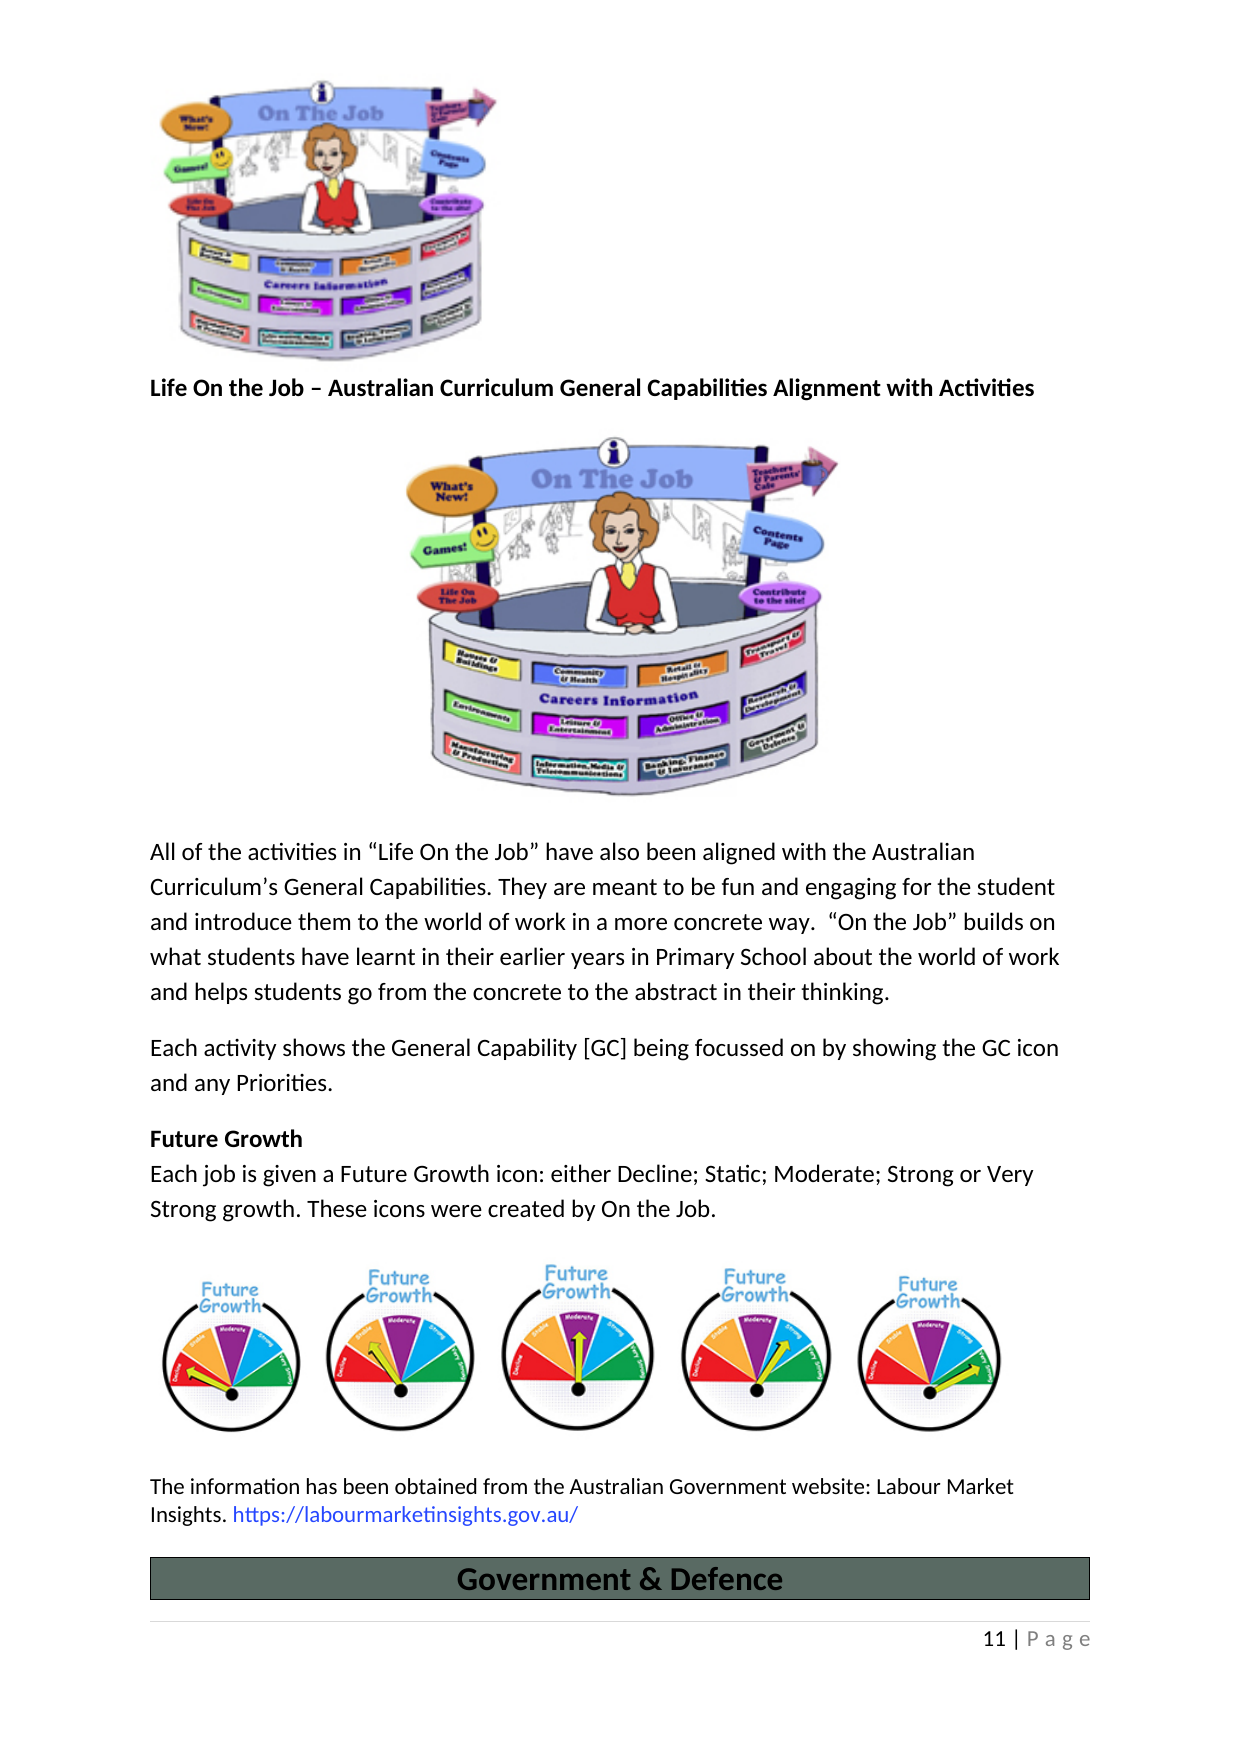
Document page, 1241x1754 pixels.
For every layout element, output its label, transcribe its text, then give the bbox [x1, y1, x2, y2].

picture [393, 427, 847, 812]
text All of the activities in “Life On the Job” have also been aligned with the Australian Curriculum’s General Capabilities. They are meant to be fun and engaging for the student and introduce them to the world of work in a more concrete way. “On the Job” builds on what students have learnt in their earlier years in Primary School about the world of work and helps students go from the concrete to the abstract in their thinking. [150, 836, 1090, 1007]
picture [150, 1257, 1015, 1443]
picture [150, 73, 509, 372]
text The information has been obtained from the Australian Government website: Labour Market Insights. https://labourmarketinsights.gov.au/ [150, 1472, 1090, 1528]
table_header Government & Defence [151, 1558, 1089, 1599]
text Each activity shows the General Capability [GC] being focussed on by showing the GC icon and any Priorities. [150, 1032, 1090, 1097]
text Future Growth Each job is given a Future Growth icon: either Decline; Static; Moderate; Strong or Very Strong growth. These icons were created by On the Job. [150, 1123, 1090, 1223]
text Life On the Job – Australian Curriculum General Capabilities Alignment with Activities [150, 372, 1090, 402]
